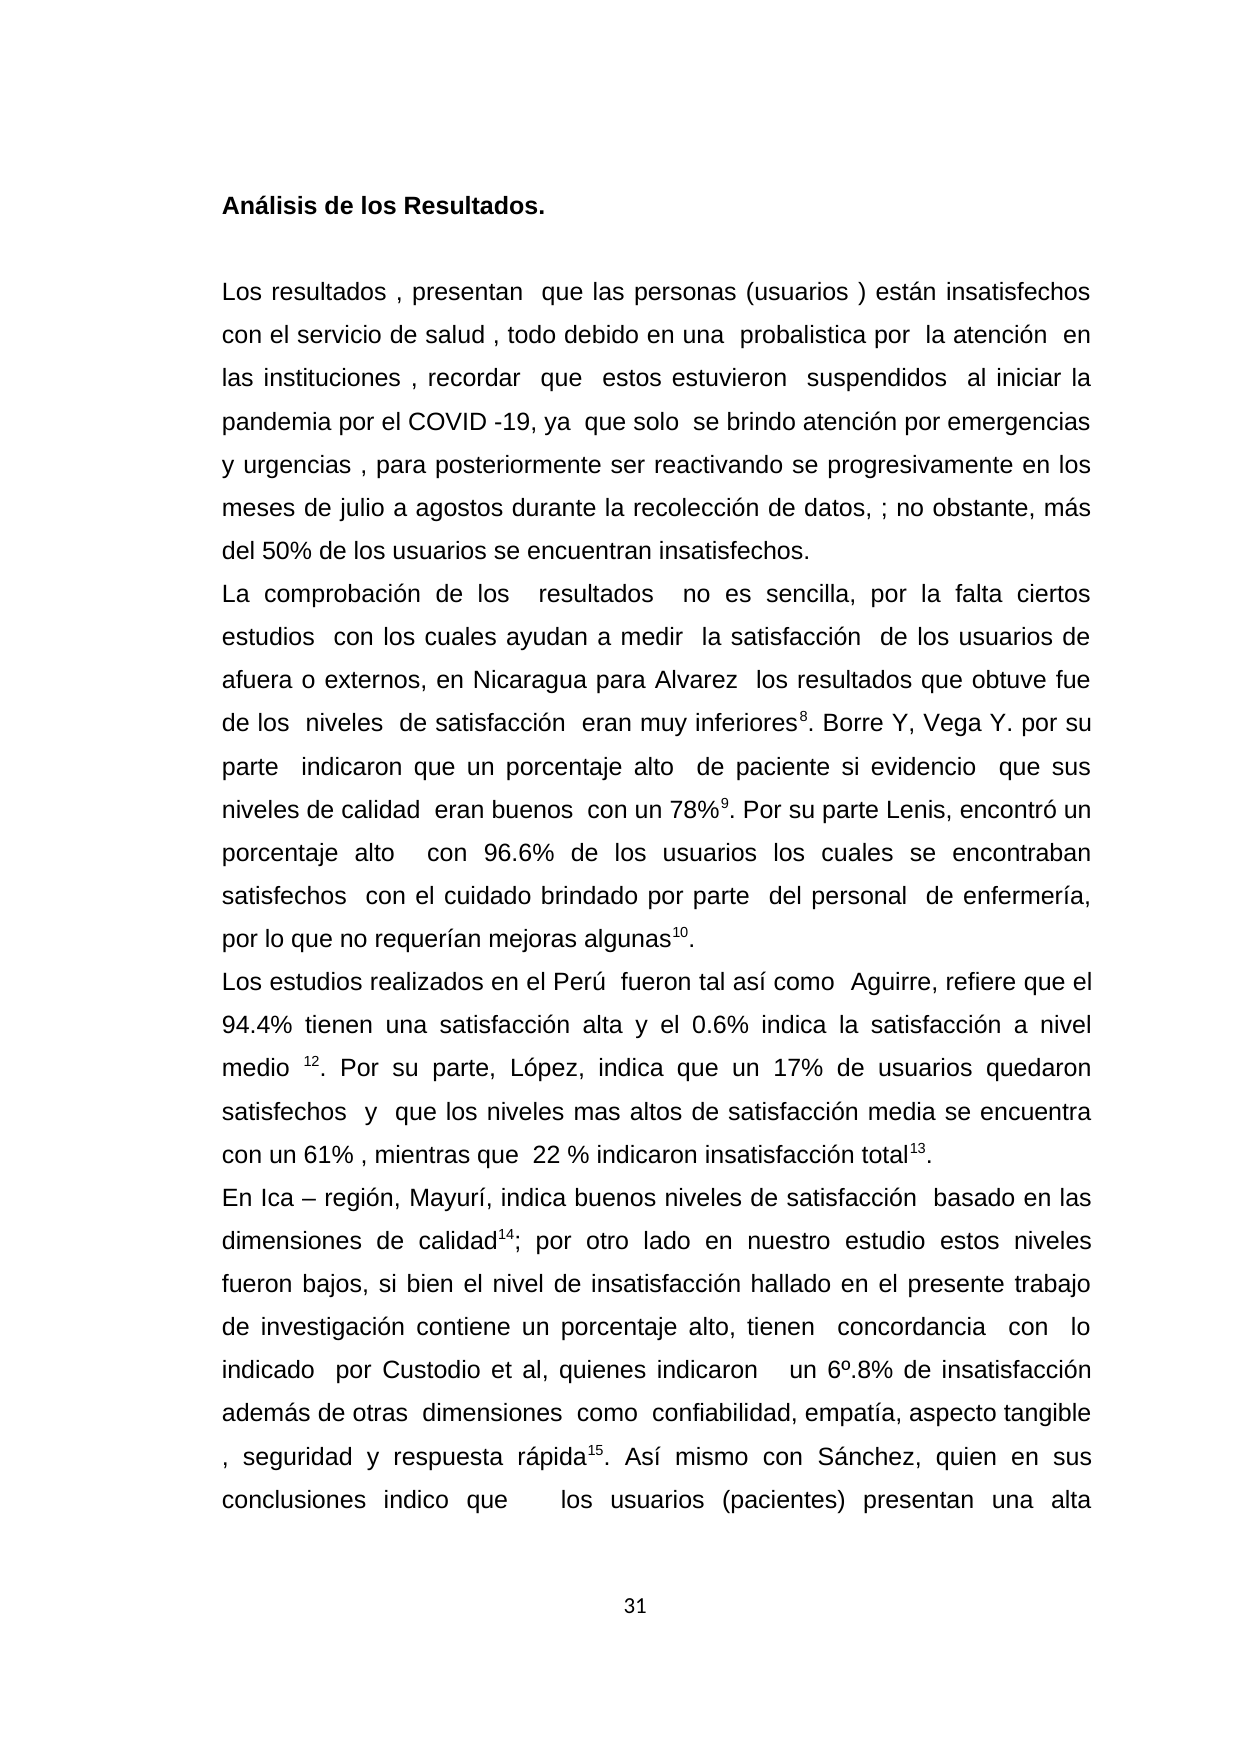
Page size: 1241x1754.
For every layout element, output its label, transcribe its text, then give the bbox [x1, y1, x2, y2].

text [222, 1183, 1092, 1513]
text Análisis de los Resultados. [177, 191, 1092, 219]
text La comprobación de los resultados no es sencilla, por la falta ciertos estudios con los cuales ayudan a medir la satisfacción de los usuarios de afuera o externos, en Nicaragua para Alvarez los resultados que obtuve fue de los niveles de satisfacción eran muy inferiores8. Borre Y, Vega Y. por su parte indicaron que un porcentaje alto de paciente si evidencio que sus niveles de calidad eran buenos con un 78%9. Por su parte Lenis, encontró un porcentaje alto con 96.6% de los usuarios los cuales se encontraban satisfechos con el cuidado brindado por parte del personal de enfermería, por lo que no requerían mejoras algunas10. [222, 579, 1092, 953]
text Los resultados , presentan que las personas (usuarios ) están insatisfechos con el servicio de salud , todo debido en una probalistica por la atención en las instituciones , recordar que estos estuvieron suspendidos al iniciar la pandemia por el COVID -19, ya que solo se brindo atención por emergencias y urgencias , para posteriormente ser reactivando se progresivamente en los meses de julio a agostos durante la recolección de datos, ; no obstante, más del 50% de los usuarios se encuentran insatisfechos. [222, 277, 1092, 564]
text Los estudios realizados en el Perú fueron tal así como Aguirre, refiere que el 94.4% tienen una satisfacción alta y el 0.6% indica la satisfacción a nivel medio 12. Por su parte, López, indica que un 17% de usuarios quedaron satisfechos y que los niveles mas altos de satisfacción media se encuentra con un 61% , mientras que 22 % indicaron insatisfacción total13. [222, 967, 1092, 1168]
